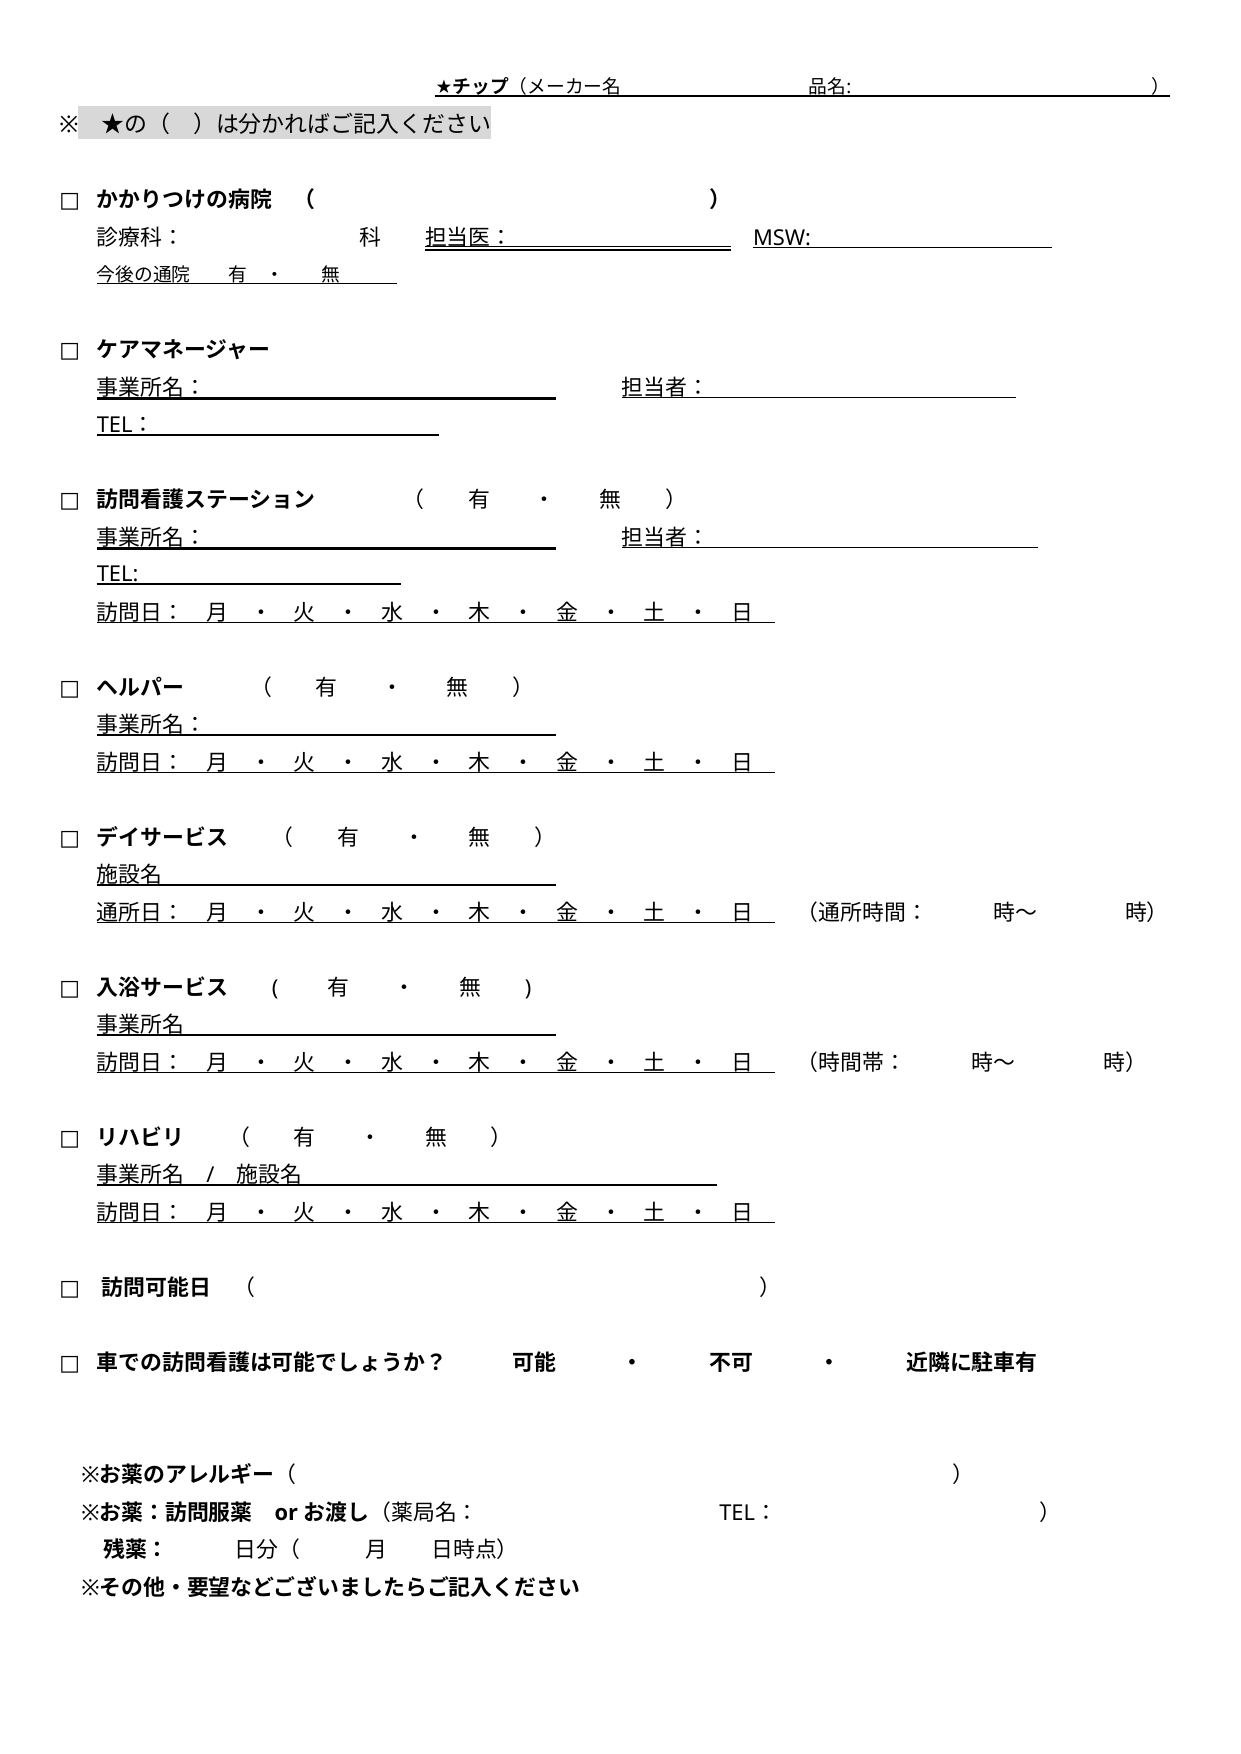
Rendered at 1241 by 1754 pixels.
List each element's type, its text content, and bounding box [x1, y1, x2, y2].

list 今後の通院 有 ・ 無 [97, 254, 1181, 292]
text □ 訪問可能日 （ ） [59, 1267, 1181, 1304]
text ※その他・要望などございましたらご記入ください [59, 1567, 1181, 1604]
list 診療科： 科 担当医： MSW: [97, 217, 1181, 254]
text ※お薬のアレルギー（ ） [59, 1454, 1181, 1492]
list 事業所名： [97, 704, 1181, 742]
list 事業所名： 担当者： [97, 367, 1181, 404]
text ※お薬：訪問服薬 or お渡し（薬局名： TEL： ） [59, 1492, 1181, 1529]
list 入浴サービス ( 有 ・ 無 ) [59, 967, 1181, 1004]
text 残薬： 日分（ 月 日時点） [59, 1529, 1181, 1567]
list ヘルパー （ 有 ・ 無 ） [59, 667, 1181, 704]
list 事業所名 / 施設名 [97, 1154, 1181, 1192]
list 訪問日： 月 ・ 火 ・ 水 ・ 木 ・ 金 ・ 土 ・ 日 [97, 742, 1181, 779]
list 事業所名： 担当者： [97, 517, 1181, 554]
list TEL： [97, 404, 1181, 442]
list 訪問日： 月 ・ 火 ・ 水 ・ 木 ・ 金 ・ 土 ・ 日 （時間帯： 時～ 時） [97, 1042, 1181, 1079]
list 訪問日： 月 ・ 火 ・ 水 ・ 木 ・ 金 ・ 土 ・ 日 [97, 1192, 1181, 1229]
list ケアマネージャー [59, 329, 1181, 367]
list デイサービス （ 有 ・ 無 ） [59, 817, 1181, 854]
list 訪問看護ステーション （ 有 ・ 無 ） [59, 479, 1181, 517]
list 事業所名 [97, 1004, 1181, 1042]
list TEL: [97, 554, 1181, 592]
text ※ ★の（ ）は分かればご記入ください [59, 104, 1181, 142]
list リハビリ （ 有 ・ 無 ） [59, 1117, 1181, 1154]
list かかりつけの病院 （ ） [59, 179, 1181, 217]
list 訪問日： 月 ・ 火 ・ 水 ・ 木 ・ 金 ・ 土 ・ 日 [97, 592, 1181, 629]
list 通所日： 月 ・ 火 ・ 水 ・ 木 ・ 金 ・ 土 ・ 日 （通所時間： 時～ 時） [97, 892, 1181, 929]
list ★チップ（メーカー名 品名: ） [97, 67, 1181, 104]
list 車での訪問看護は可能でしょうか？ 可能 ・ 不可 ・ 近隣に駐車有 [59, 1342, 1181, 1379]
list 施設名 [97, 854, 1181, 892]
